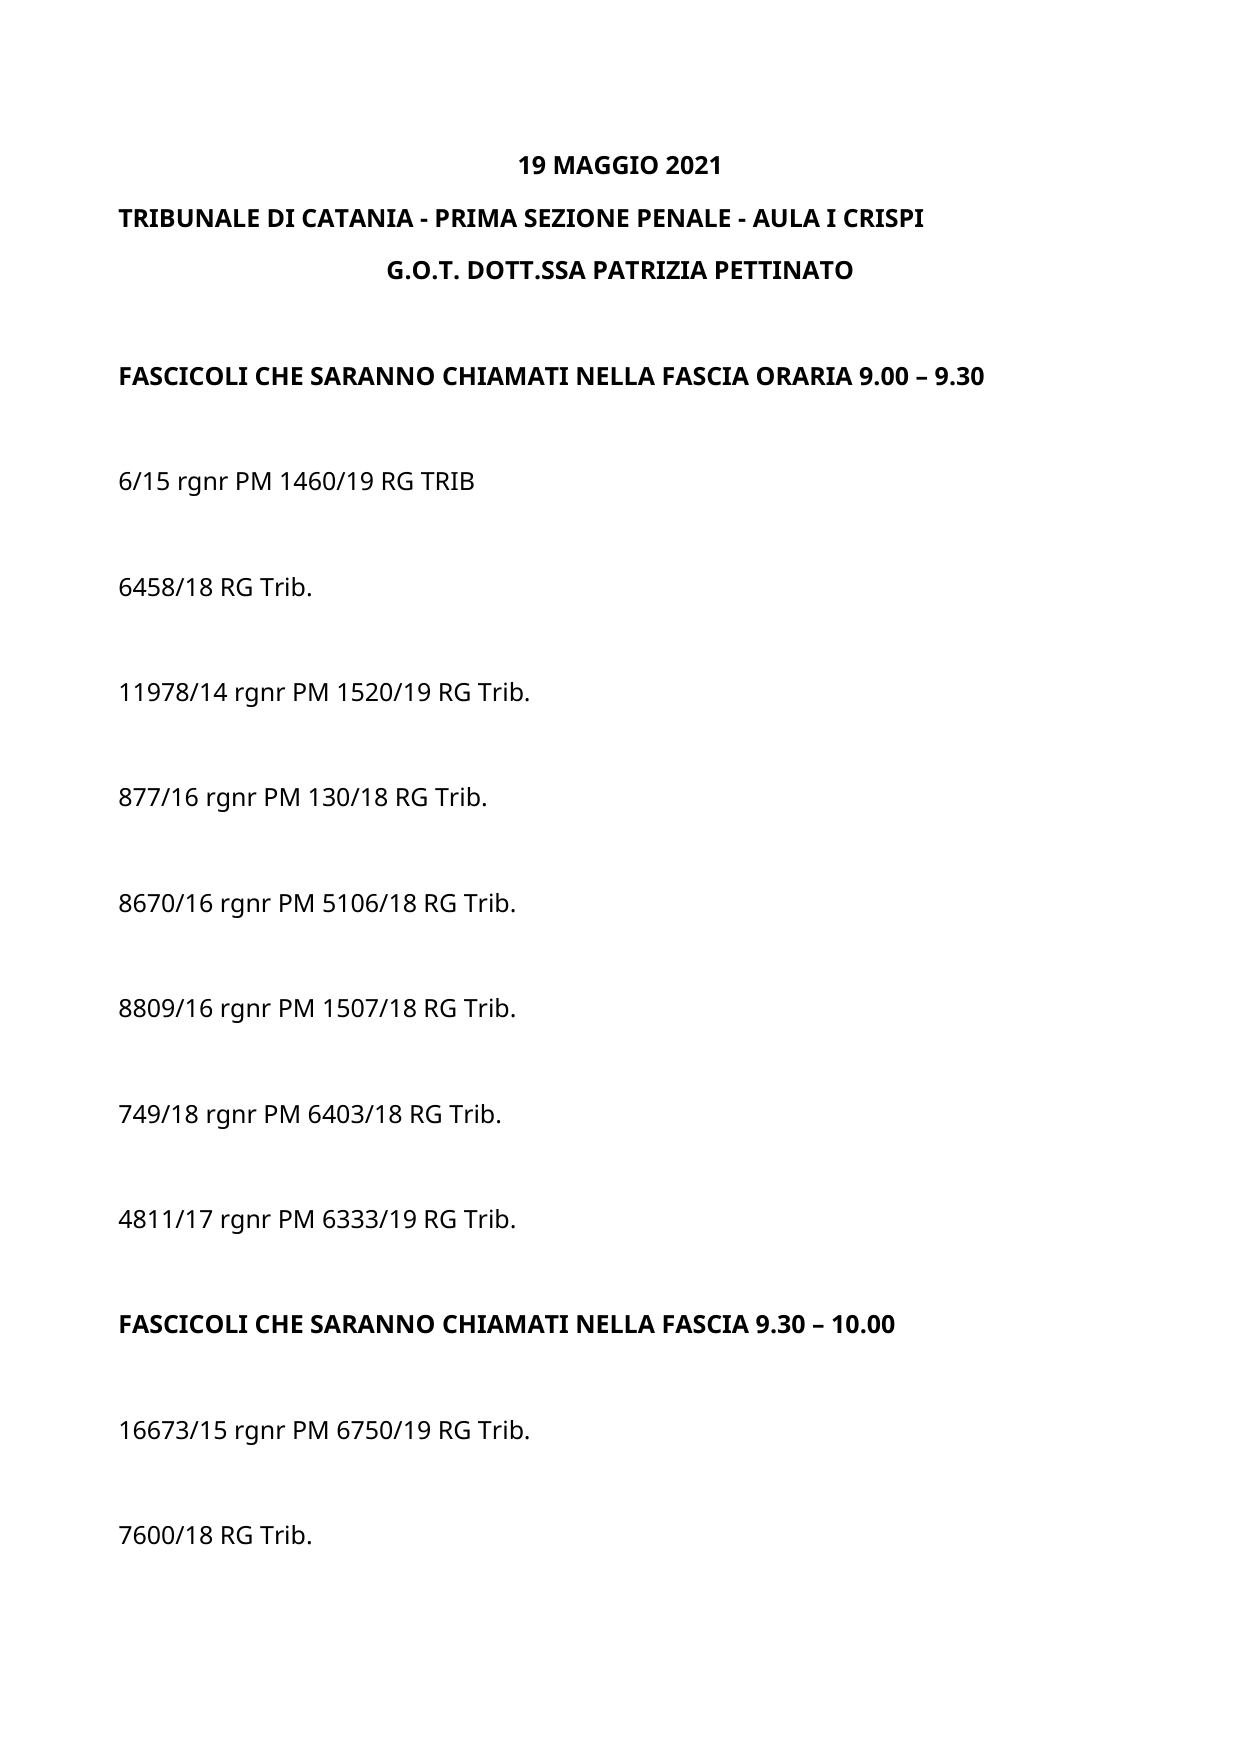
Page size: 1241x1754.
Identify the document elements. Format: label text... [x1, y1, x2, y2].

text 19 MAGGIO 2021 [118, 148, 1122, 182]
text 8670/16 rgnr PM 5106/18 RG Trib. [118, 886, 1122, 919]
text 4811/17 rgnr PM 6333/19 RG Trib. [118, 1202, 1122, 1236]
text FASCICOLI CHE SARANNO CHIAMATI NELLA FASCIA ORARIA 9.00 – 9.30 [118, 358, 1122, 392]
text 16673/15 rgnr PM 6750/19 RG Trib. [118, 1413, 1122, 1447]
text 7600/18 RG Trib. [118, 1518, 1122, 1552]
text 6/15 rgnr PM 1460/19 RG TRIB [118, 464, 1122, 498]
text TRIBUNALE DI CATANIA - PRIMA SEZIONE PENALE - AULA I CRISPI [118, 200, 1122, 234]
text G.O.T. DOTT.SSA PATRIZIA PETTINATO [118, 253, 1122, 287]
text 877/16 rgnr PM 130/18 RG Trib. [118, 780, 1122, 814]
text 11978/14 rgnr PM 1520/19 RG Trib. [118, 675, 1122, 709]
text 6458/18 RG Trib. [118, 569, 1122, 603]
text 749/18 rgnr PM 6403/18 RG Trib. [118, 1096, 1122, 1130]
text 8809/16 rgnr PM 1507/18 RG Trib. [118, 991, 1122, 1025]
text FASCICOLI CHE SARANNO CHIAMATI NELLA FASCIA 9.30 – 10.00 [118, 1307, 1122, 1341]
